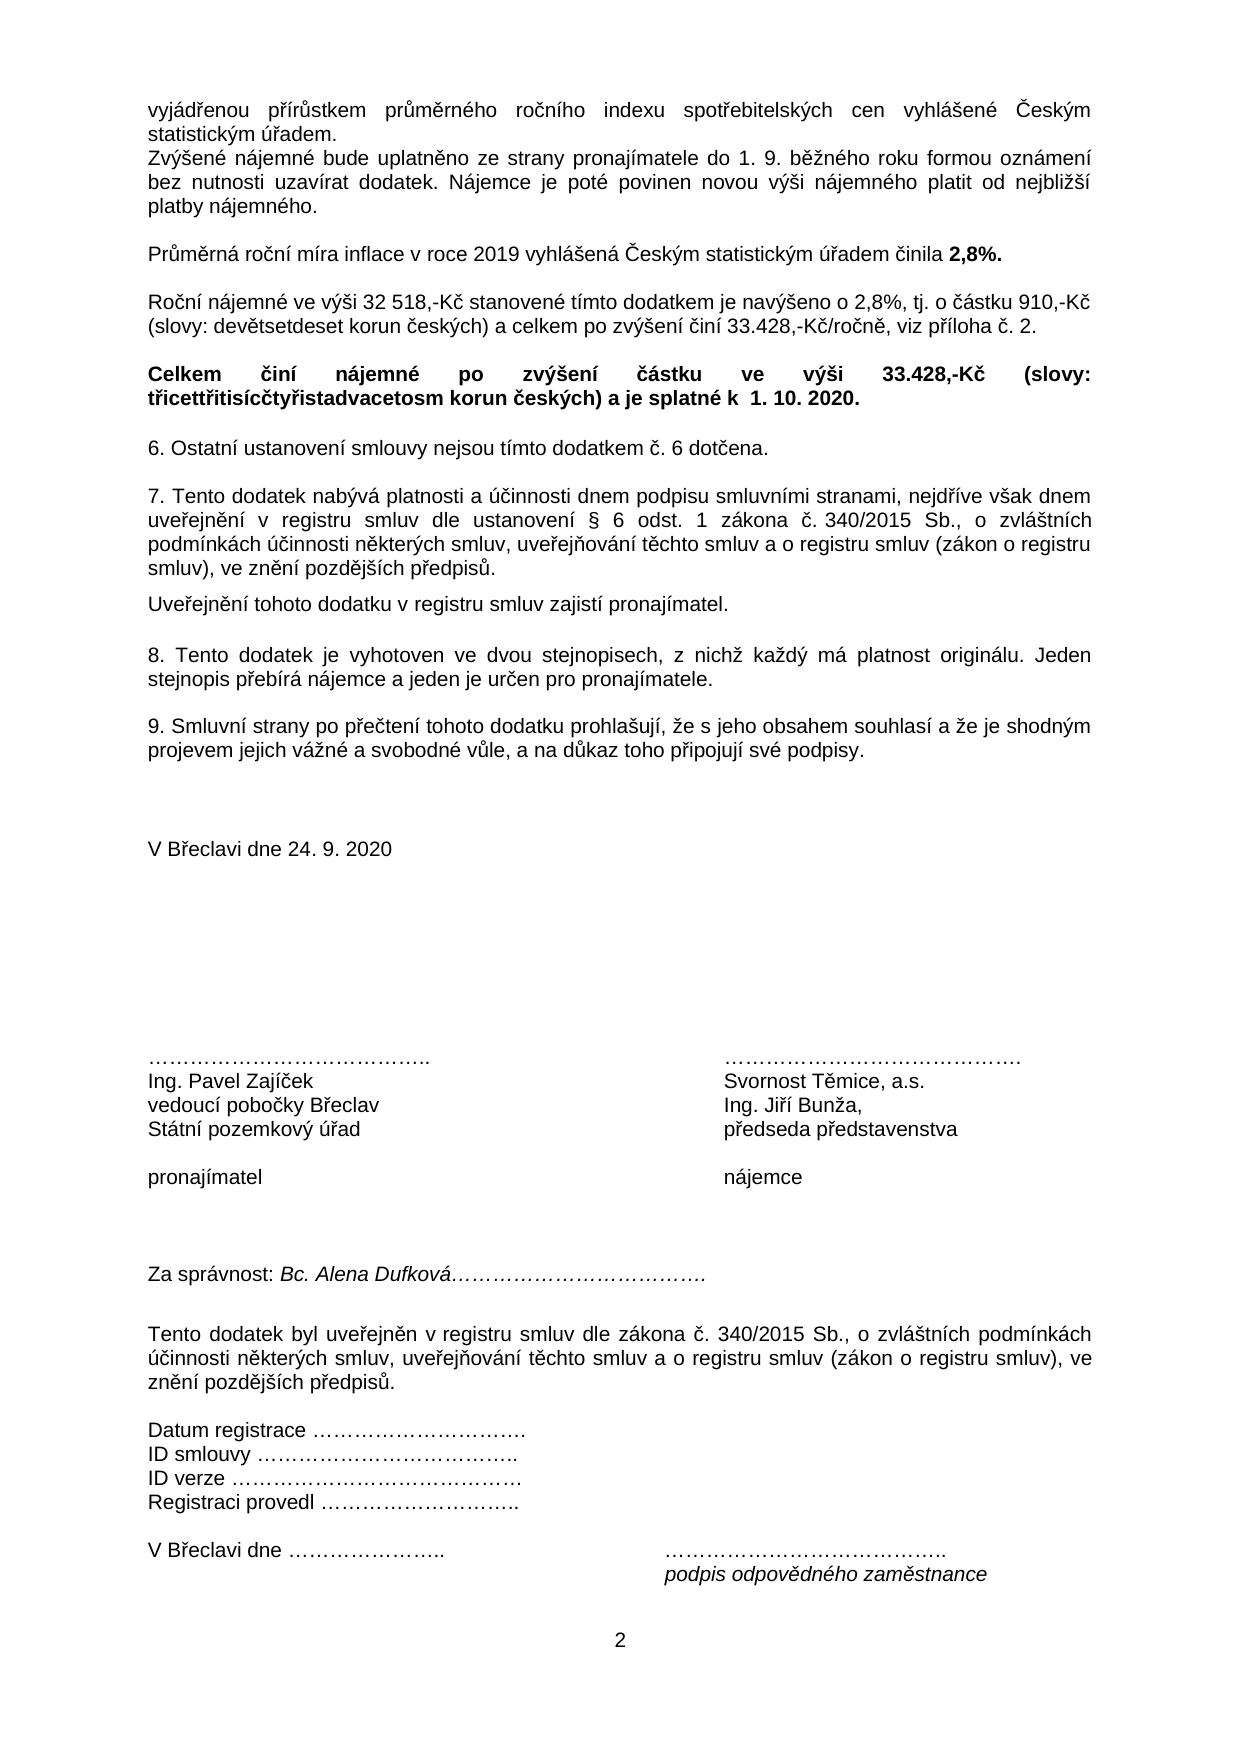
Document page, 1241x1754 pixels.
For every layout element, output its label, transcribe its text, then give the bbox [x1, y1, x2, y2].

text 6. Ostatní ustanovení smlouvy nejsou tímto dodatkem č. 6 dotčena. [148, 436, 1092, 460]
text Datum registrace …………………………. [148, 1418, 1092, 1442]
text ID verze …………………………………… [148, 1466, 1092, 1490]
text podpis odpovědného zaměstnance [148, 1562, 1092, 1586]
text 9. Smluvní strany po přečtení tohoto dodatku prohlašují, že s jeho obsahem souhlasí a že je shodným projevem jejich vážné a svobodné vůle, a na důkaz toho připojují své podpisy. [148, 714, 1092, 762]
text 7. Tento dodatek nabývá platnosti a účinnosti dnem podpisu smluvními stranami, nejdříve však dnem uveřejnění v registru smluv dle ustanovení § 6 odst. 1 zákona č. 340/2015 Sb., o zvláštních podmínkách účinnosti některých smluv, uveřejňování těchto smluv a o registru smluv (zákon o registru smluv), ve znění pozdějších předpisů. [148, 484, 1092, 579]
text pronajímatel nájemce [148, 1165, 1092, 1189]
text Za správnost: Bc. Alena Dufková………………………………. [148, 1262, 1092, 1286]
text Uveřejnění tohoto dodatku v registru smluv zajistí pronajímatel. [148, 592, 1092, 616]
text Ing. Pavel Zajíček Svornost Těmice, a.s. [148, 1069, 1092, 1093]
text Registraci provedl ……………………….. [148, 1490, 1092, 1514]
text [148, 98, 1092, 146]
text ………………………………….. ……………………………………. [148, 1045, 1092, 1069]
text Roční nájemné ve výši 32 518,-Kč stanovené tímto dodatkem je navýšeno o 2,8%, tj. o částku 910,-Kč (slovy: devětsetdeset korun českých) a celkem po zvýšení činí 33.428,-Kč/ročně, viz příloha č. 2. [148, 289, 1092, 337]
text V Břeclavi dne ………………….. ………………………………….. [148, 1538, 1092, 1562]
text vedoucí pobočky Břeclav Ing. Jiří Bunža, [148, 1093, 1092, 1117]
text 8. Tento dodatek je vyhotoven ve dvou stejnopisech, z nichž každý má platnost originálu. Jeden stejnopis přebírá nájemce a jeden je určen pro pronajímatele. [148, 642, 1092, 690]
text ID smlouvy ……………………………….. [148, 1442, 1092, 1466]
text Zvýšené nájemné bude uplatněno ze strany pronajímatele do 1. 9. běžného roku formou oznámení bez nutnosti uzavírat dodatek. Nájemce je poté povinen novou výši nájemného platit od nejbližší platby nájemného. [148, 146, 1092, 218]
text Státní pozemkový úřad předseda představenstva [148, 1117, 1092, 1141]
text Celkem činí nájemné po zvýšení částku ve výši 33.428,-Kč (slovy: třicettřitisícčtyřistadvacetosm korun českých) a je splatné k 1. 10. 2020. [148, 361, 1092, 409]
text Tento dodatek byl uveřejněn v registru smluv dle zákona č. 340/2015 Sb., o zvláštních podmínkách účinnosti některých smluv, uveřejňování těchto smluv a o registru smluv (zákon o registru smluv), ve znění pozdějších předpisů. [148, 1322, 1092, 1394]
text V Břeclavi dne 24. 9. 2020 [148, 836, 1092, 860]
text Průměrná roční míra inflace v roce 2019 vyhlášená Českým statistickým úřadem činila 2,8%. [148, 242, 1092, 266]
